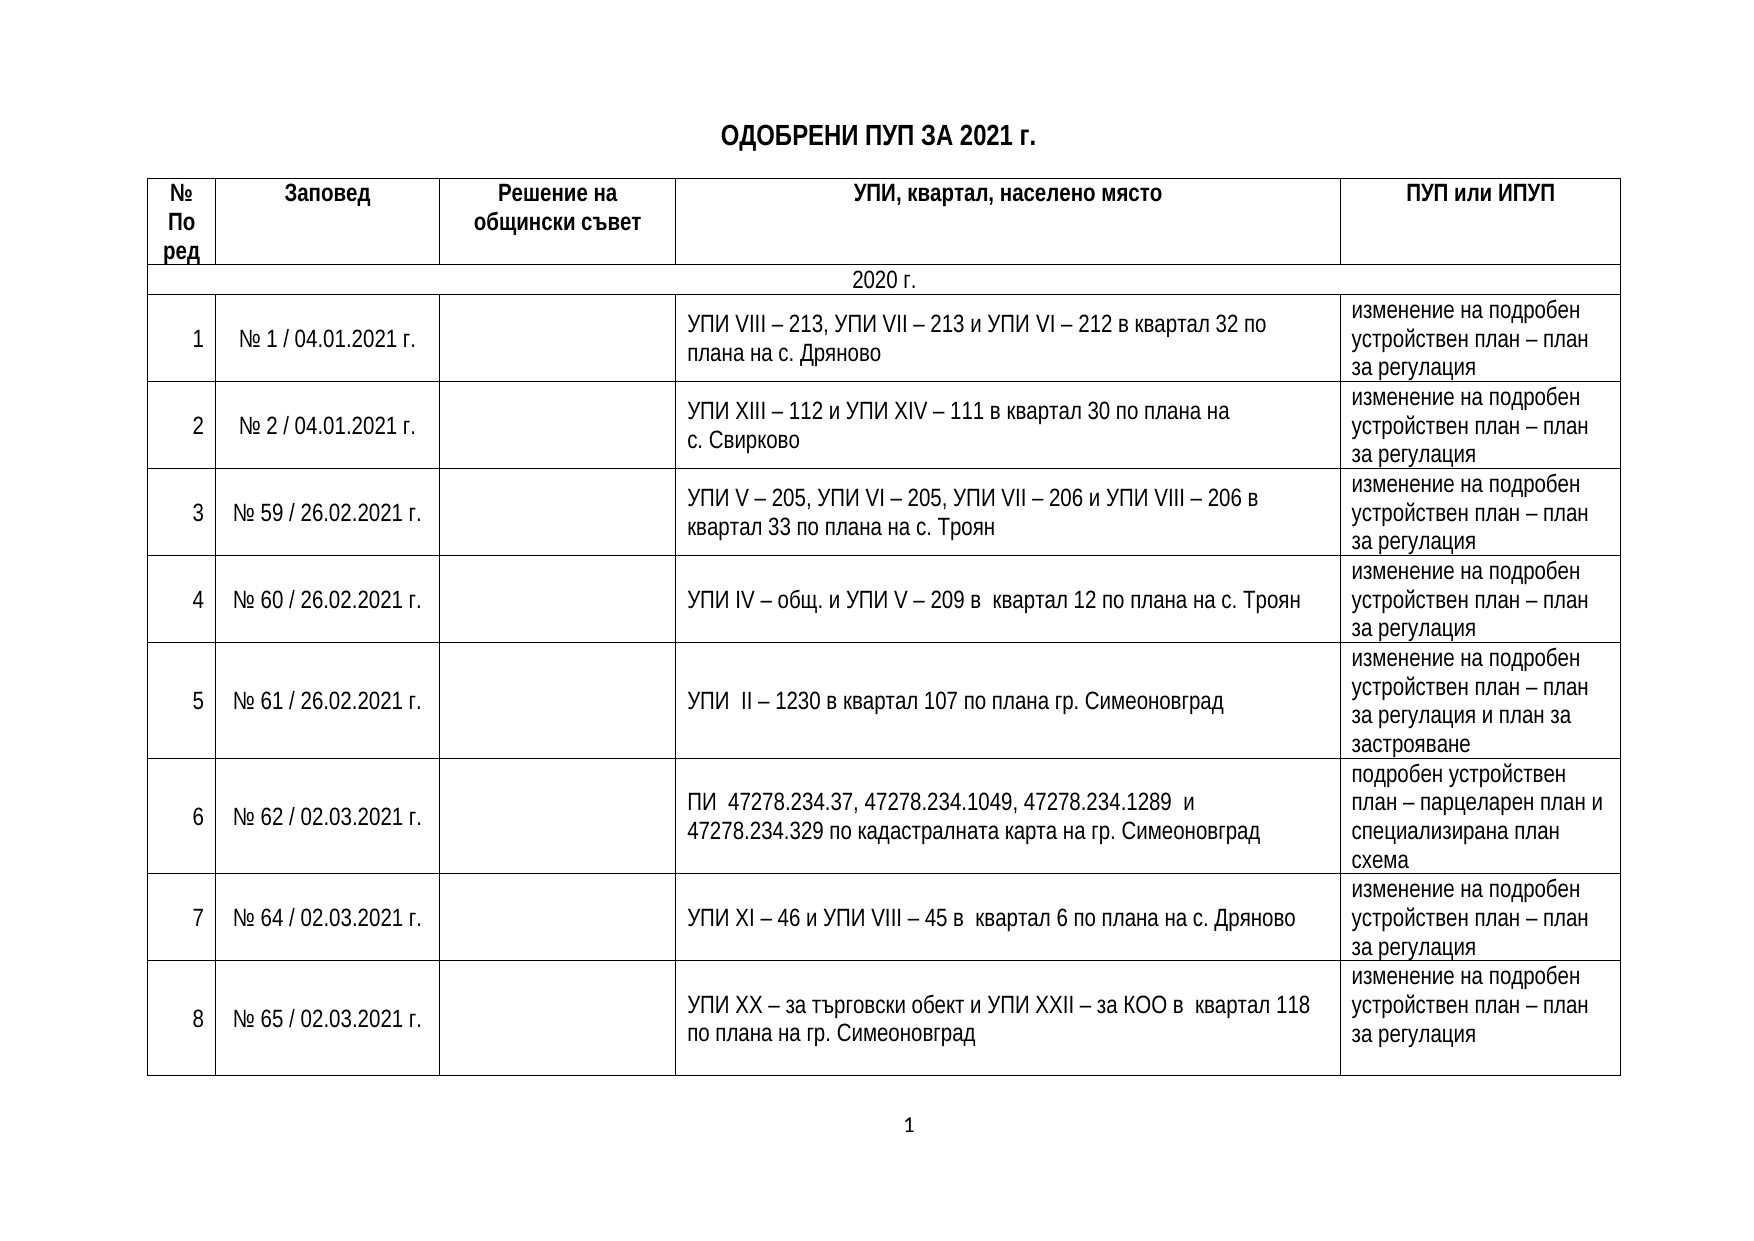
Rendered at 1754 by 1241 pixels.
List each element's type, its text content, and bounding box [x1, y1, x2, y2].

table_cell № 64 / 02.03.2021 г. [216, 874, 439, 960]
table_cell [440, 556, 675, 642]
table_cell № 2 / 04.01.2021 г. [216, 382, 439, 468]
table_cell № 59 / 26.02.2021 г. [216, 469, 439, 555]
table_header Заповед [216, 179, 439, 264]
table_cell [1341, 961, 1620, 1075]
table_cell изменение на подробен устройствен план – план за регулация [1341, 295, 1620, 381]
table_cell 5 [148, 643, 215, 758]
table_cell [440, 961, 675, 1075]
table_cell изменение на подробен устройствен план – план за регулация [1341, 382, 1620, 468]
text ОДОБРЕНИ ПУП ЗА 2021 г. [148, 118, 1609, 152]
table_cell 3 [148, 469, 215, 555]
table_cell УПИ ХIII – 112 и УПИ ХIV – 111 в квартал 30 по плана на с. Свирково [676, 382, 1340, 468]
table_cell [440, 643, 675, 758]
table_cell 7 [148, 874, 215, 960]
table_cell ПИ 47278.234.37, 47278.234.1049, 47278.234.1289 и 47278.234.329 по кадастралната карта на гр. Симеоновград [676, 759, 1340, 873]
table_header ПУП или ИПУП [1341, 179, 1620, 264]
table_cell 8 [148, 961, 215, 1075]
table_cell изменение на подробен устройствен план – план за регулация [1341, 556, 1620, 642]
table_cell изменение на подробен устройствен план – план за регулация [1341, 874, 1620, 960]
table_cell № 60 / 26.02.2021 г. [216, 556, 439, 642]
table_header № По ред [148, 179, 215, 264]
table_cell УПИ V – 205, УПИ VI – 205, УПИ VII – 206 и УПИ VIII – 206 в квартал 33 по плана на с. Троян [676, 469, 1340, 555]
table_cell УПИ II – 1230 в квартал 107 по плана гр. Симеоновград [676, 643, 1340, 758]
table_cell [440, 469, 675, 555]
table_cell [440, 382, 675, 468]
table_cell [440, 295, 675, 381]
table_cell № 65 / 02.03.2021 г. [216, 961, 439, 1075]
table_cell 4 [148, 556, 215, 642]
table_cell № 61 / 26.02.2021 г. [216, 643, 439, 758]
table_cell изменение на подробен устройствен план – план за регулация и план за застрояване [1341, 643, 1620, 758]
table_cell УПИ ХI – 46 и УПИ VIII – 45 в квартал 6 по плана на с. Дряново [676, 874, 1340, 960]
table_cell [440, 874, 675, 960]
table_cell УПИ ХХ – за търговски обект и УПИ ХХII – за КОО в квартал 118 по плана на гр. Симеоновград [676, 961, 1340, 1075]
table_cell 1 [148, 295, 215, 381]
table_cell № 62 / 02.03.2021 г. [216, 759, 439, 873]
table_cell подробен устройствен план – парцеларен план и специализирана план схема [1341, 759, 1620, 873]
table_cell УПИ IV – общ. и УПИ V – 209 в квартал 12 по плана на с. Троян [676, 556, 1340, 642]
table_cell 2 [148, 382, 215, 468]
table_cell 2020 г. [148, 265, 1620, 294]
table_header Решение на общински съвет [440, 179, 675, 264]
table_header УПИ, квартал, населено място [676, 179, 1340, 264]
table_cell УПИ VIII – 213, УПИ VII – 213 и УПИ VI – 212 в квартал 32 по плана на с. Дряново [676, 295, 1340, 381]
table_cell 6 [148, 759, 215, 873]
table_cell изменение на подробен устройствен план – план за регулация [1341, 469, 1620, 555]
table_cell [440, 759, 675, 873]
table_cell № 1 / 04.01.2021 г. [216, 295, 439, 381]
